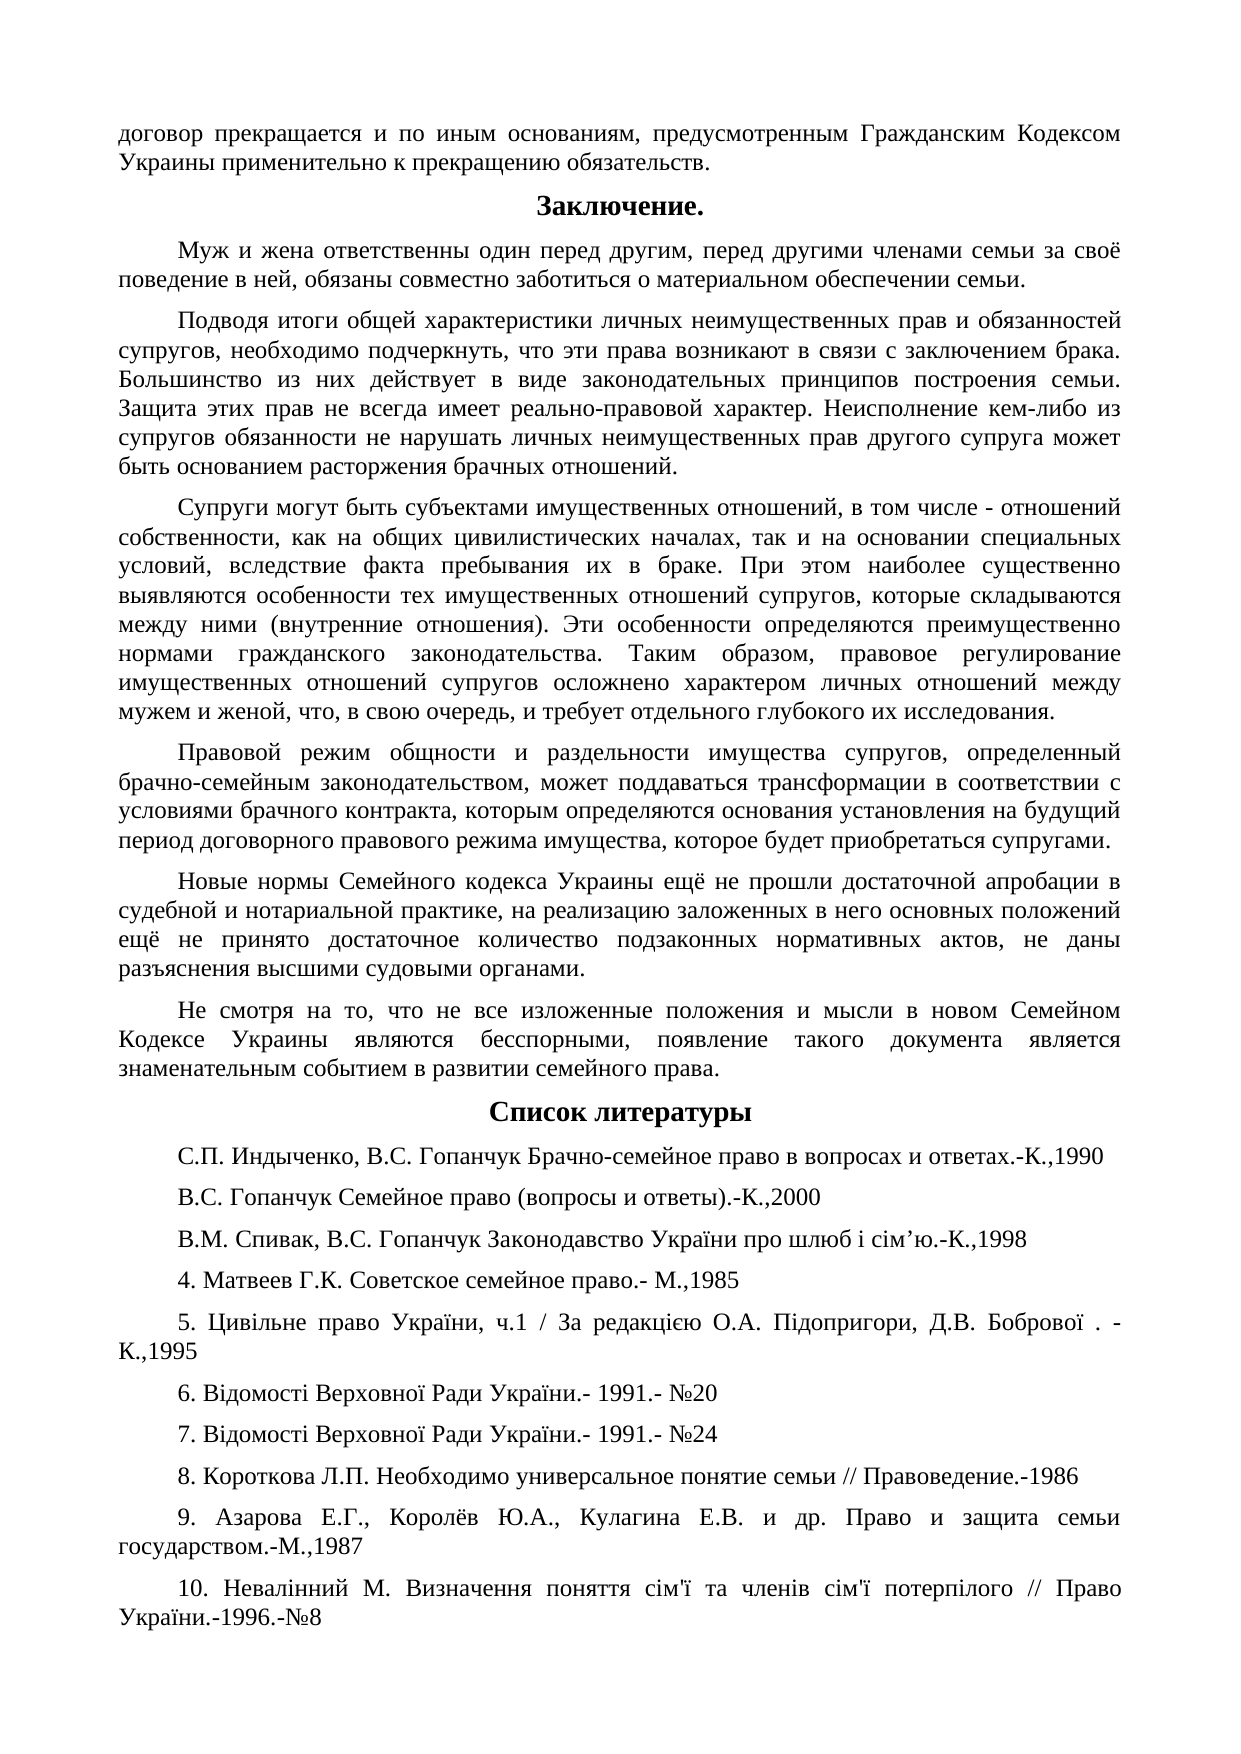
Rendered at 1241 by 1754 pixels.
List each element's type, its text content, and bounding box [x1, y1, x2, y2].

text Не смотря на то, что не все изложенные положения и мысли в новом Семейном Кодексе Украины являются бесспорными, появление такого документа является знаменательным событием в развитии семейного права. [118, 995, 1122, 1082]
text Супруги могут быть субъектами имущественных отношений, в том числе - отношений собственности, как на общих цивилистических началах, так и на основании специальных условий, вследствие факта пребывания их в браке. При этом наиболее существенно выявляются особенности тех имущественных отношений супругов, которые складываются между ними (внутренние отношения). Эти особенности определяются преимущественно нормами гражданского законодательства. Таким образом, правовое регулирование имущественных отношений супругов осложнено характером личных отношений между мужем и женой, что, в свою очередь, и требует отдельного глубокого их исследования. [118, 492, 1122, 725]
text 8. Короткова Л.П. Необходимо универсальное понятие семьи // Правоведение.-1986 [118, 1461, 1122, 1489]
text Подводя итоги общей характеристики личных неимущественных прав и обязанностей супругов, необходимо подчеркнуть, что эти права возникают в связи с заключением брака. Большинство из них действует в виде законодательных принципов построения семьи. Защита этих прав не всегда имеет реально-правовой характер. Неисполнение кем-либо из супругов обязанности не нарушать личных неимущественных прав другого супруга может быть основанием расторжения брачных отношений. [118, 305, 1122, 480]
text Правовой режим общности и раздельности имущества супругов, определенный брачно-семейным законодательством, может поддаваться трансформации в соответствии с условиями брачного контракта, которым определяются основания установления на будущий период договорного правового режима имущества, которое будет приобретаться супругами. [118, 737, 1122, 853]
text 7. Відомості Верховної Ради України.- 1991.- №24 [118, 1419, 1122, 1448]
text В.С. Гопанчук Семейное право (вопросы и ответы).-К.,2000 [118, 1182, 1122, 1211]
text 6. Відомості Верховної Ради України.- 1991.- №20 [118, 1377, 1122, 1406]
text В.М. Спивак, В.С. Гопанчук Законодавство України про шлюб і сім’ю.-К.,1998 [118, 1224, 1122, 1253]
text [118, 118, 1122, 176]
text Новые нормы Семейного кодекса Украины ещё не прошли достаточной апробации в судебной и нотариальной практике, на реализацию заложенных в него основных положений ещё не принято достаточное количество подзаконных нормативных актов, не даны разъяснения высшими судовыми органами. [118, 866, 1122, 982]
text 9. Азарова Е.Г., Королёв Ю.А., Кулагина Е.В. и др. Право и защита семьи государством.-М.,1987 [118, 1502, 1122, 1560]
text 5. Цивільне право України, ч.1 / За редакцією О.А. Підопригори, Д.В. Бобрової . - К.,1995 [118, 1307, 1122, 1365]
text Список литературы [118, 1094, 1122, 1128]
text С.П. Индыченко, В.С. Гопанчук Брачно-семейное право в вопросах и ответах.-К.,1990 [118, 1141, 1122, 1169]
text 4. Матвеев Г.К. Советское семейное право.- М.,1985 [118, 1265, 1122, 1294]
text Заключение. [118, 189, 1122, 222]
text Муж и жена ответственны один перед другим, перед другими членами семьи за своё поведение в ней, обязаны совместно заботиться о материальном обеспечении семьи. [118, 235, 1122, 293]
text 10. Невалінний М. Визначення поняття сім'ї та членів сім'ї потерпілого // Право України.-1996.-№8 [118, 1573, 1122, 1631]
